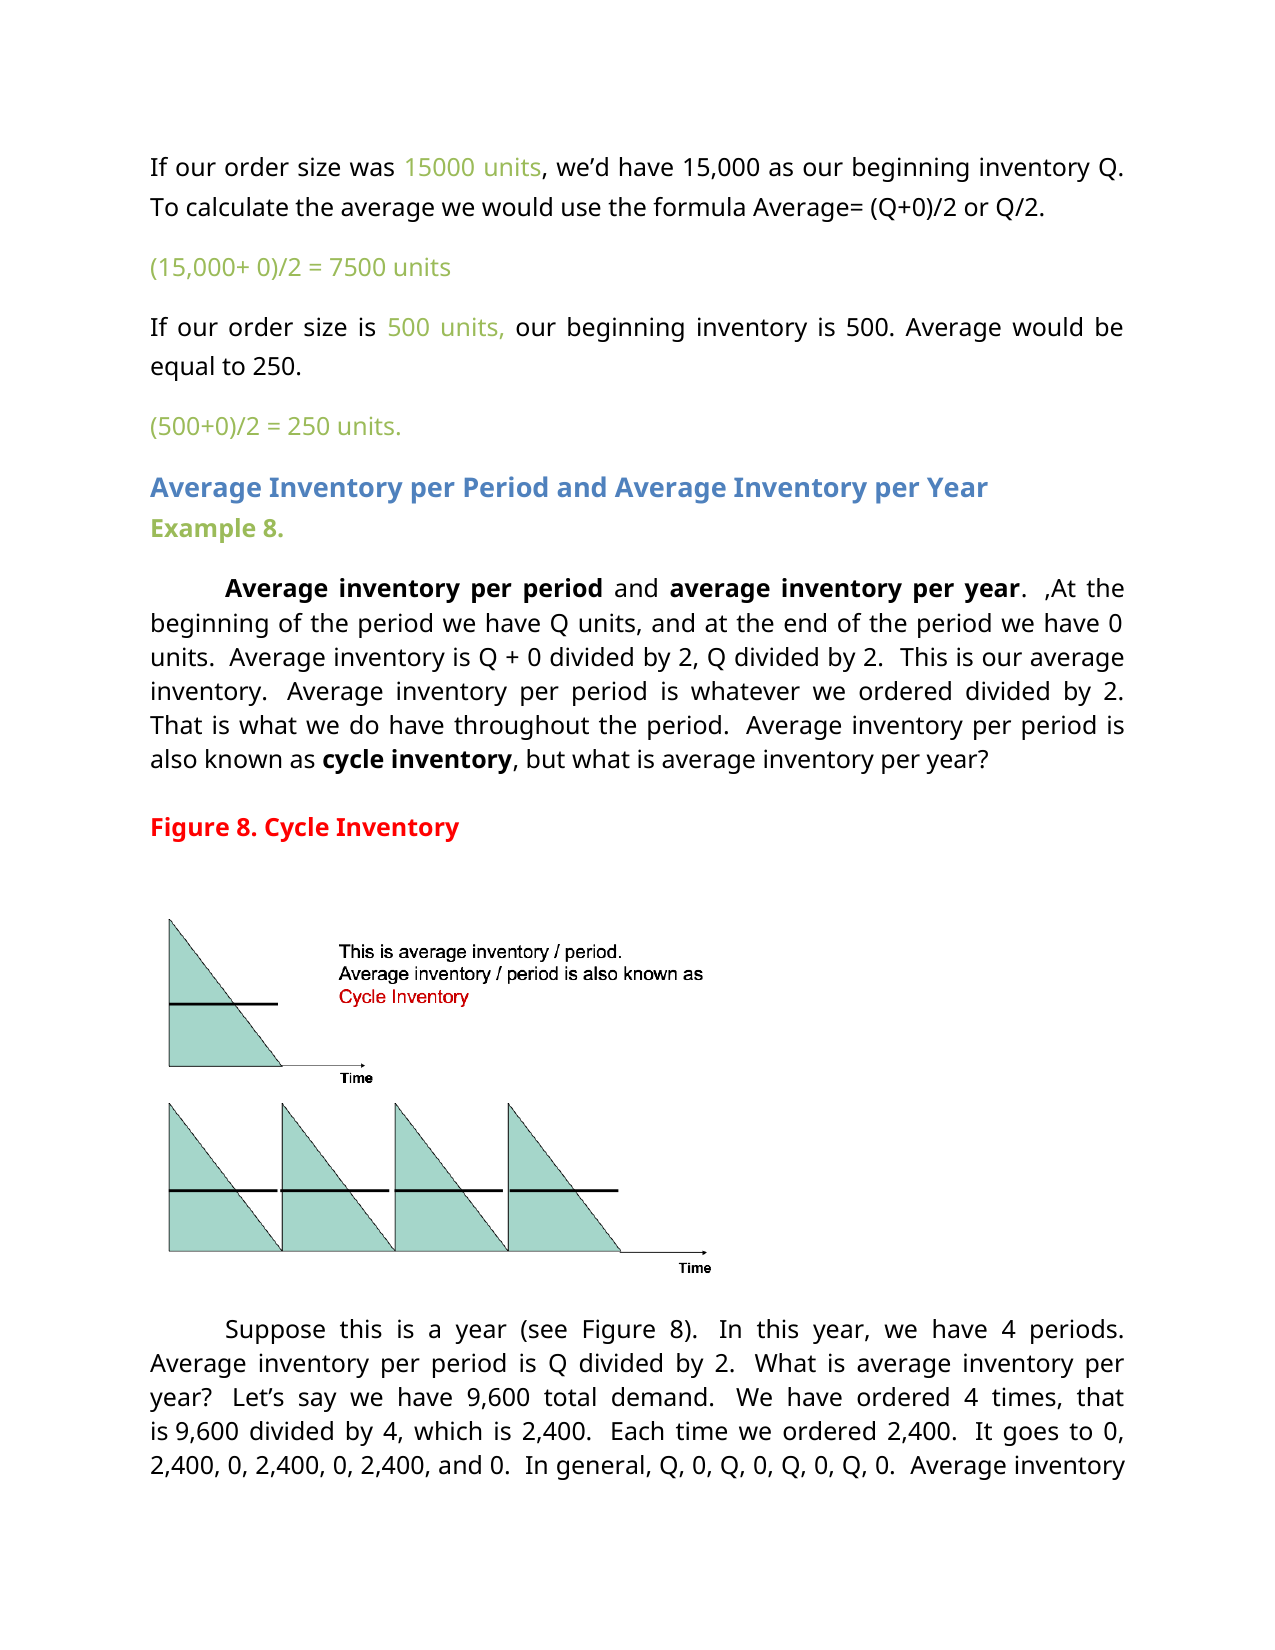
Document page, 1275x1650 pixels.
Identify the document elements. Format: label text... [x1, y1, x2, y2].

text Example 8. [150, 511, 1125, 545]
text If our order size was 15000 units, we’d have 15,000 as our beginning inventory Q. To calculate the average we would use the formula Average= (Q+0)/2 or Q/2. [150, 150, 1125, 223]
text (500+0)/2 = 250 units. [150, 408, 1125, 442]
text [150, 1311, 1125, 1482]
text (15,000+ 0)/2 = 7500 units [150, 249, 1125, 283]
text If our order size is 500 units, our beginning inventory is 500. Average would be equal to 250. [150, 309, 1125, 382]
text Figure 8. Cycle Inventory [150, 809, 1125, 844]
text Average inventory per period and average inventory per year. ,At the beginning of the period we have Q units, and at the end of the period we have 0 units. Average inventory is Q + 0 divided by 2, Q divided by 2. This is our average inventory. Average inventory per period is whatever we ordered divided by 2. That is what we do have throughout the period. Average inventory per period is also known as cycle inventory, but what is average inventory per year? [150, 571, 1125, 776]
picture [150, 911, 717, 1278]
subtitle Average Inventory per Period and Average Inventory per Year [150, 468, 1125, 505]
